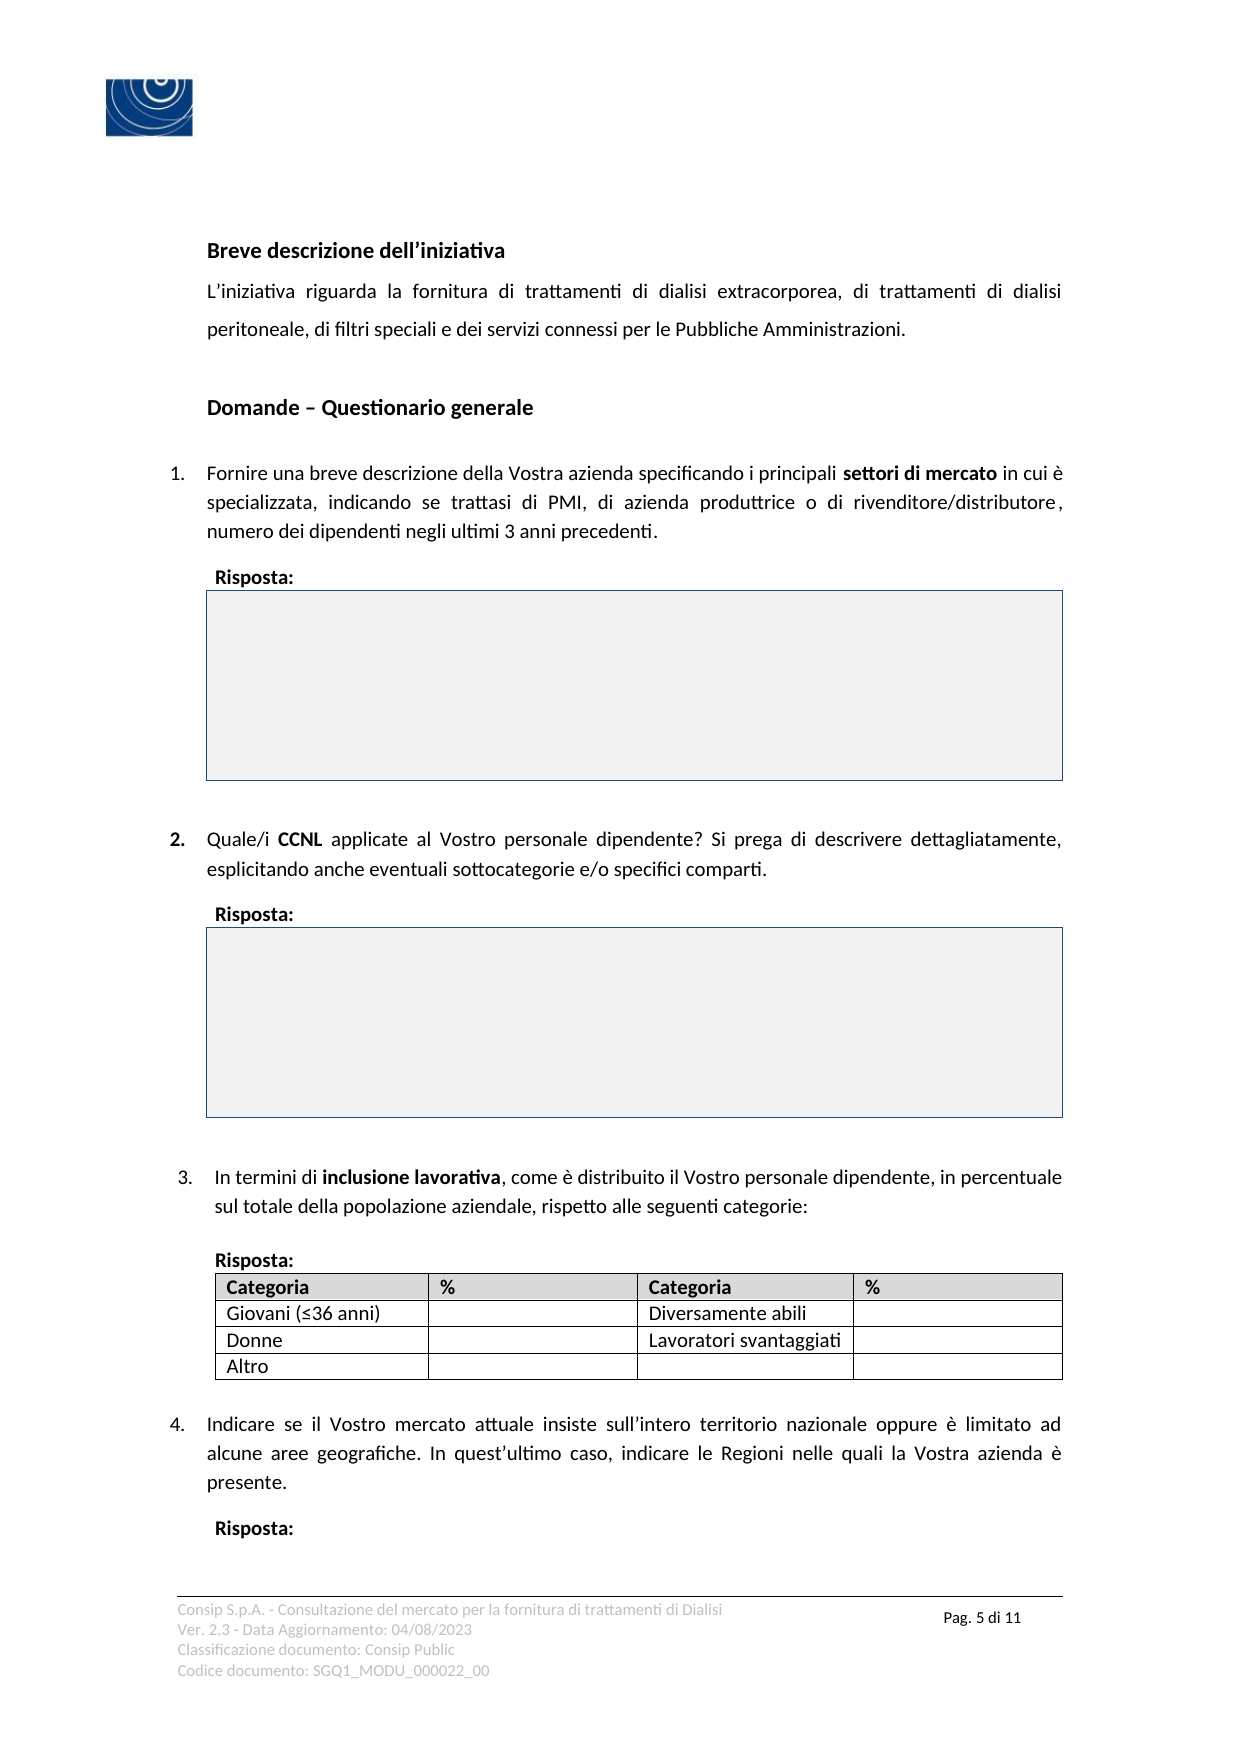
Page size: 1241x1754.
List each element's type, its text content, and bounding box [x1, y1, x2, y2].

table_cell [429, 1354, 637, 1379]
list Fornire una breve descrizione della Vostra azienda specificando i principali settori di mercato in cui è specializzata, indicando se trattasi di PMI, di azienda produttrice o di rivenditore/distributore, numero dei dipendenti negli ultimi 3 anni precedenti. [169, 460, 1063, 544]
list Indicare se il Vostro mercato attuale insiste sull’intero territorio nazionale oppure è limitato ad alcune aree geografiche. In quest’ultimo caso, indicare le Regioni nelle quali la Vostra azienda è presente. [169, 1411, 1063, 1495]
table_cell [429, 1327, 637, 1352]
text Breve descrizione dell’iniziativa [207, 236, 1063, 264]
table_cell [854, 1301, 1062, 1326]
table_cell [638, 1354, 853, 1379]
text Domande – Questionario generale [207, 393, 1063, 421]
list Risposta: [215, 1248, 1063, 1273]
list In termini di inclusione lavorativa, come è distribuito il Vostro personale dipendente, in percentuale sul totale della popolazione aziendale, rispetto alle seguenti categorie: [177, 1164, 1063, 1218]
text L’iniziativa riguarda la fornitura di trattamenti di dialisi extracorporea, di trattamenti di dialisi peritoneale, di filtri speciali e dei servizi connessi per le Pubbliche Amministrazioni. [207, 278, 1063, 342]
table_cell Altro [216, 1354, 428, 1379]
table_cell [854, 1354, 1062, 1379]
table_header Categoria [638, 1274, 853, 1299]
table_cell [429, 1301, 637, 1326]
table_cell Lavoratori svantaggiati [638, 1327, 853, 1352]
list Risposta: [215, 564, 1063, 590]
table_cell Diversamente abili [638, 1301, 853, 1326]
list Risposta: [215, 1515, 1063, 1541]
table_header Categoria [216, 1274, 428, 1299]
table_cell [854, 1327, 1062, 1352]
list Quale/i CCNL applicate al Vostro personale dipendente? Si prega di descrivere dettagliatamente, esplicitando anche eventuali sottocategorie e/o specifici comparti. [169, 827, 1063, 881]
table_header [207, 928, 1062, 1117]
table_header % [429, 1274, 637, 1299]
table_header % [854, 1274, 1062, 1299]
table_cell Giovani (≤36 anni) [216, 1301, 428, 1326]
table_header [207, 591, 1062, 780]
table_cell Donne [216, 1327, 428, 1352]
list Risposta: [215, 902, 1063, 927]
picture [103, 73, 199, 141]
